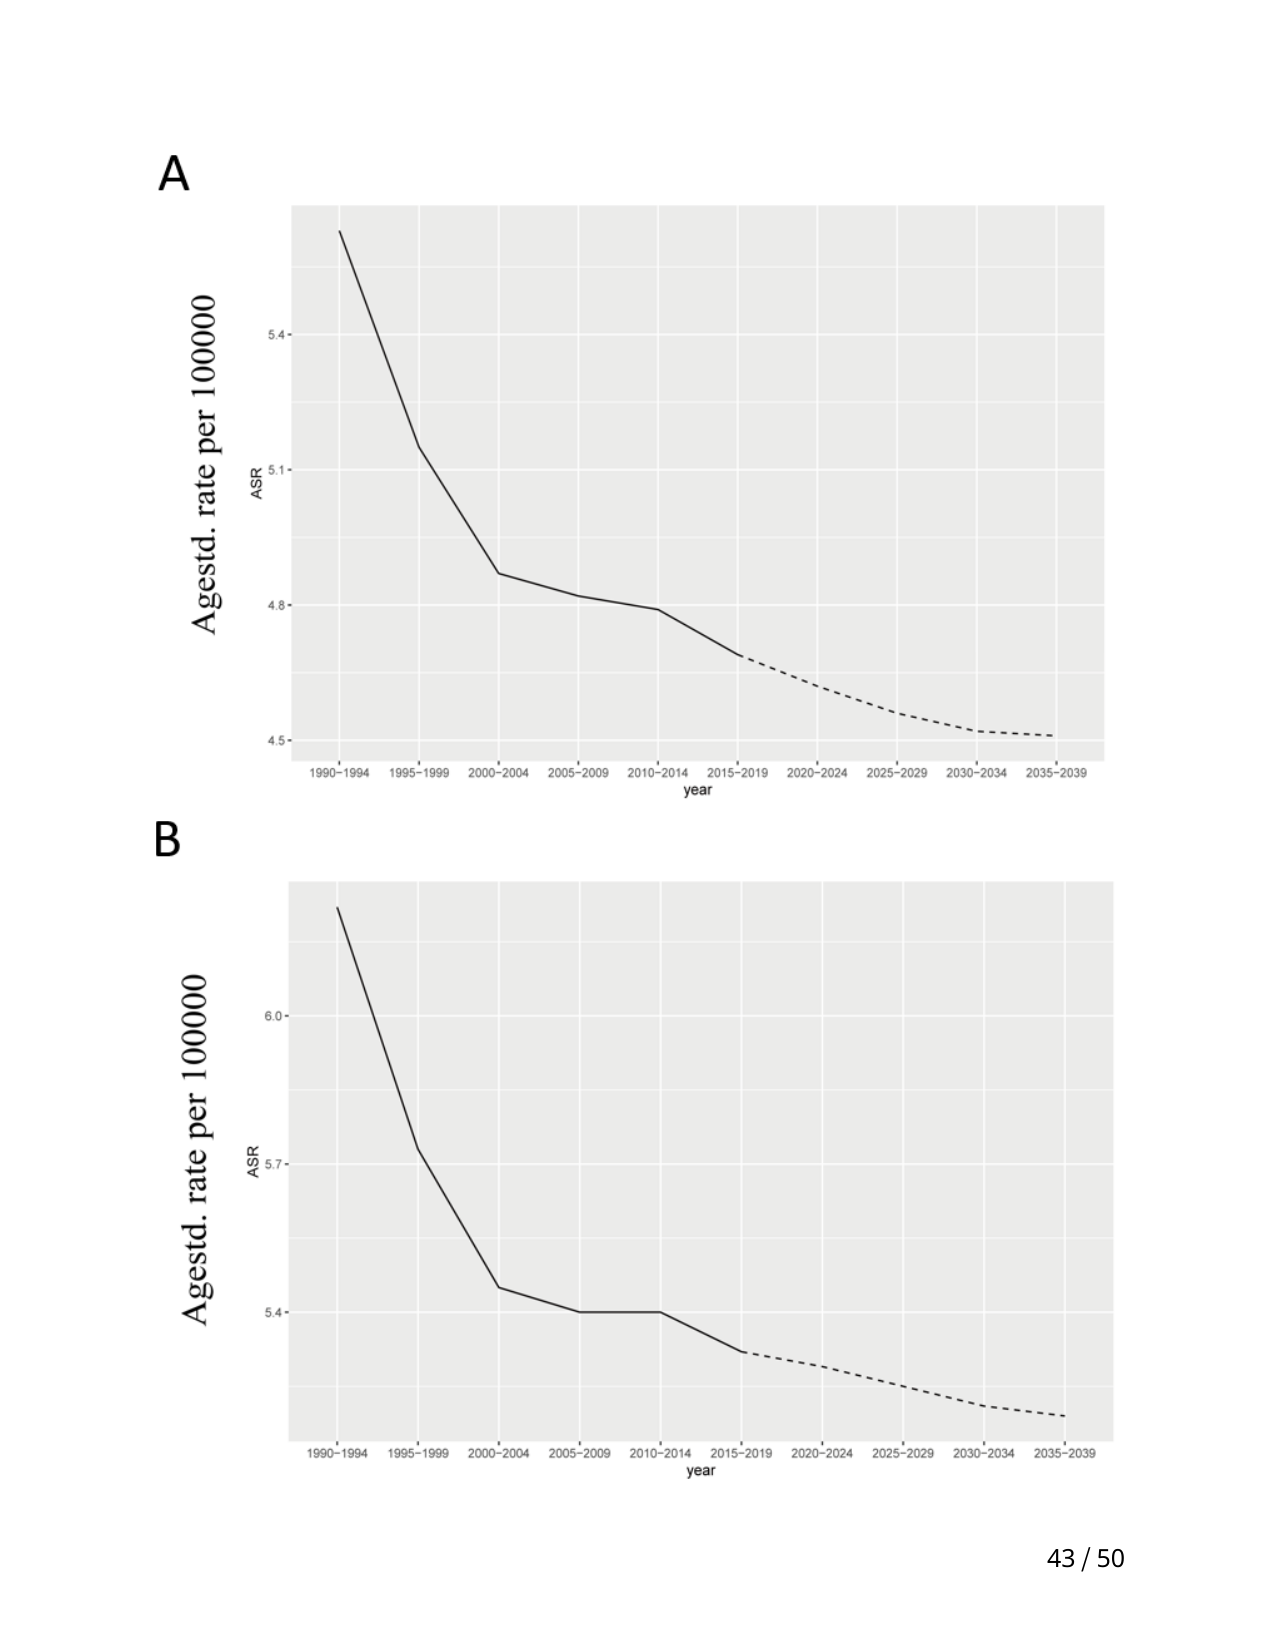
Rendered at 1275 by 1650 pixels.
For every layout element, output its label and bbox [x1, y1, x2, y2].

picture [150, 150, 1113, 802]
picture [150, 815, 1121, 1484]
